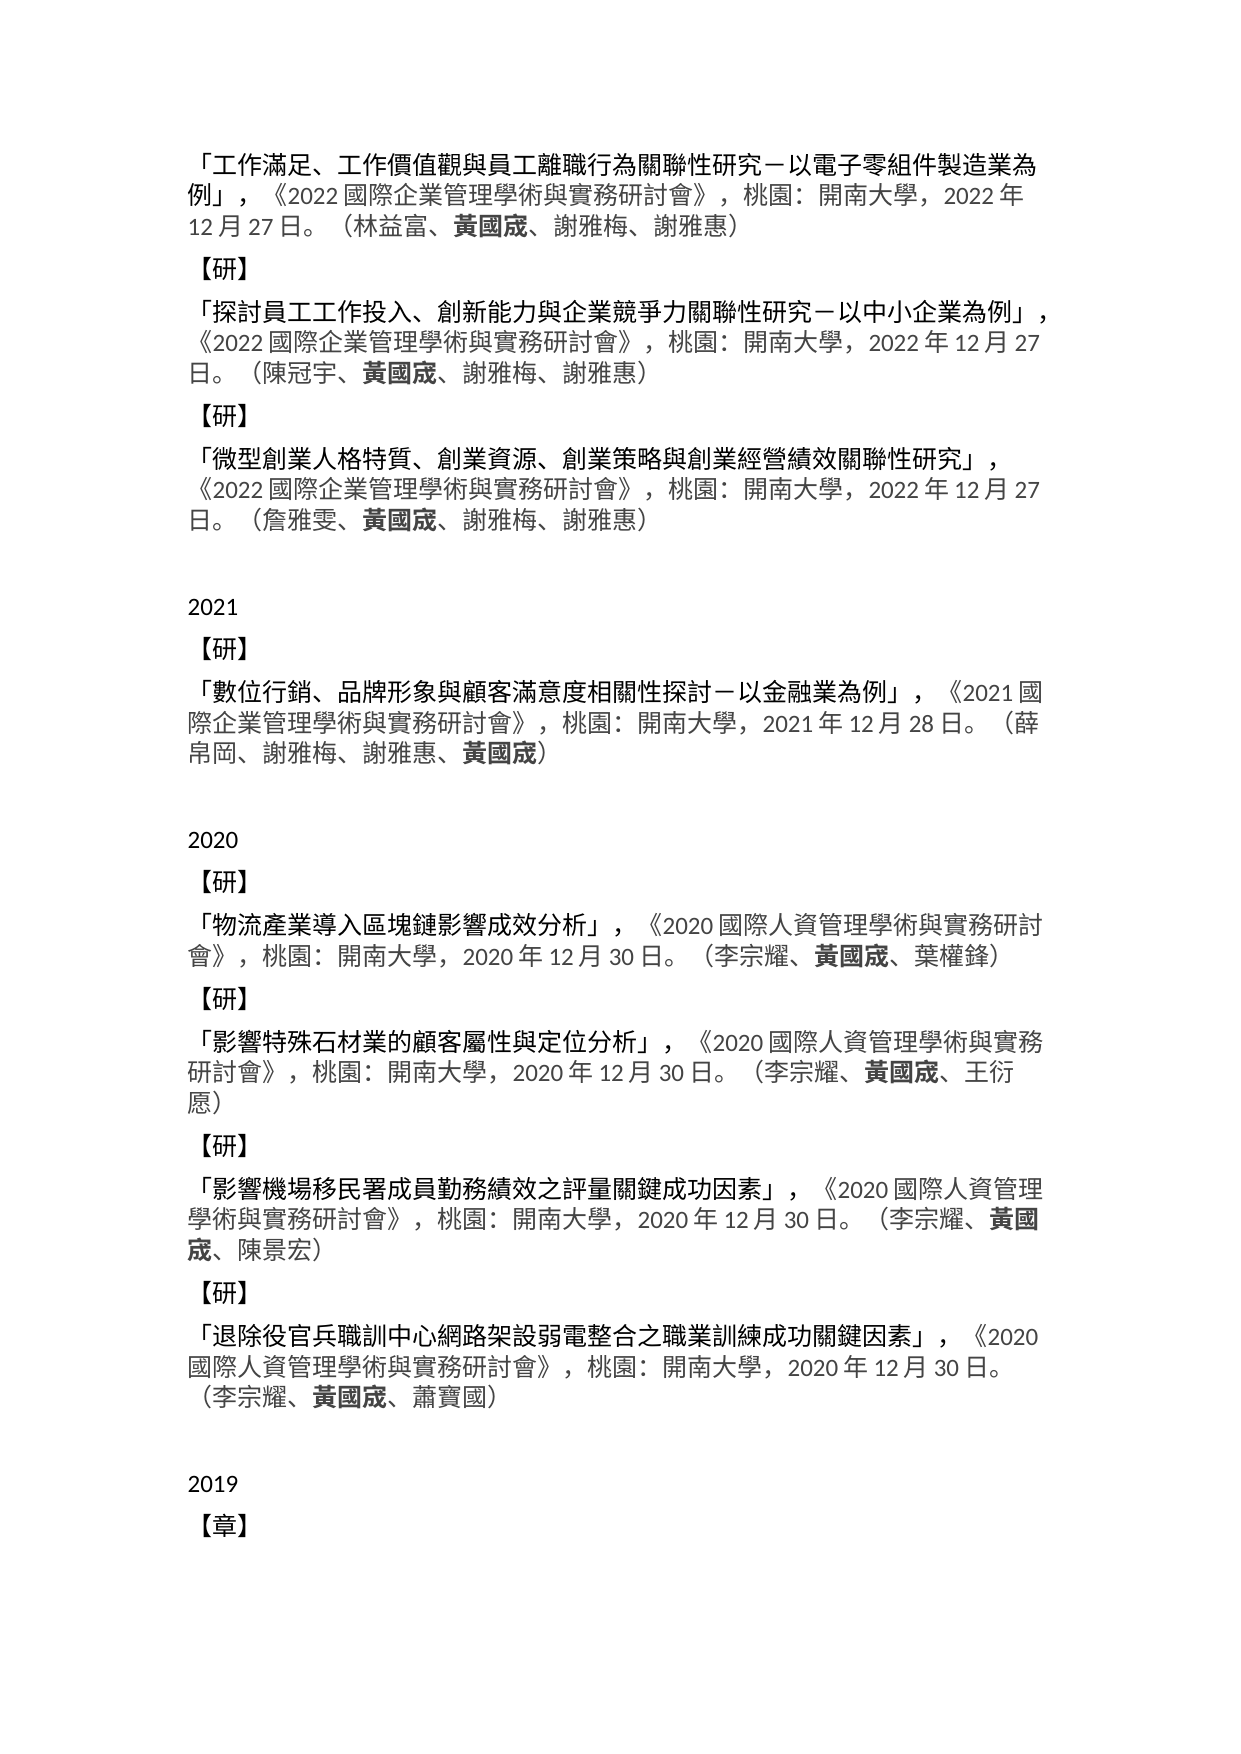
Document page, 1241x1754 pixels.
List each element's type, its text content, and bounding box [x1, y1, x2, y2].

text 「數位行銷、品牌形象與顧客滿意度相關性探討－以金融業為例」，《2021國際企業管理學術與實務研討會》，桃園：開南大學，2021年12月28日。（薛帛岡、謝雅梅、謝雅惠、黃國宬） [187, 677, 1053, 769]
text 「物流產業導入區塊鏈影響成效分析」，《2020國際人資管理學術與實務研討會》，桃園：開南大學，2020年12月30日。（李宗耀、黃國宬、葉權鋒） [187, 910, 638, 971]
text 「微型創業人格特質、創業資源、創業策略與創業經營績效關聯性研究」，《2022國際企業管理學術與實務研討會》，桃園：開南大學，2022年12月27日。（詹雅雯、黃國宬、謝雅梅、謝雅惠） [187, 444, 1053, 536]
text 【研】 [187, 1131, 1053, 1162]
text 「工作滿足、工作價值觀與員工離職行為關聯性研究－以電子零組件製造業為例」，《2022國際企業管理學術與實務研討會》，桃園：開南大學，2022年12月27日。（林益富、黃國宬、謝雅梅、謝雅惠） [187, 150, 1053, 242]
text 【研】 [187, 634, 1053, 665]
text 【章】 [187, 1511, 1053, 1542]
text 「影響機場移民署成員勤務績效之評量關鍵成功因素」，《2020國際人資管理學術與實務研討會》，桃園：開南大學，2020年12月30日。（李宗耀、黃國宬、陳景宏） [187, 1174, 1053, 1266]
text 【研】 [187, 1278, 1053, 1309]
text 「探討員工工作投入、創新能力與企業競爭力關聯性研究－以中小企業為例」，《2022國際企業管理學術與實務研討會》，桃園：開南大學，2022年12月27日。（陳冠宇、黃國宬、謝雅梅、謝雅惠） [187, 297, 1053, 389]
text 2020 [187, 824, 1053, 855]
text 【研】 [187, 401, 1053, 432]
text 【研】 [187, 254, 1053, 284]
text 「退除役官兵職訓中心網路架設弱電整合之職業訓練成功關鍵因素」，《2020國際人資管理學術與實務研討會》，桃園：開南大學，2020年12月30日。（李宗耀、黃國宬、蕭寶國） [187, 1321, 1053, 1413]
text 【研】 [187, 984, 1053, 1014]
text 「影響特殊石材業的顧客屬性與定位分析」，《2020國際人資管理學術與實務研討會》，桃園：開南大學，2020年12月30日。（李宗耀、黃國宬、王衍愿） [187, 1027, 1053, 1118]
text 【研】 [187, 867, 1053, 898]
text 2019 [187, 1468, 1053, 1499]
text 2021 [187, 591, 1053, 622]
